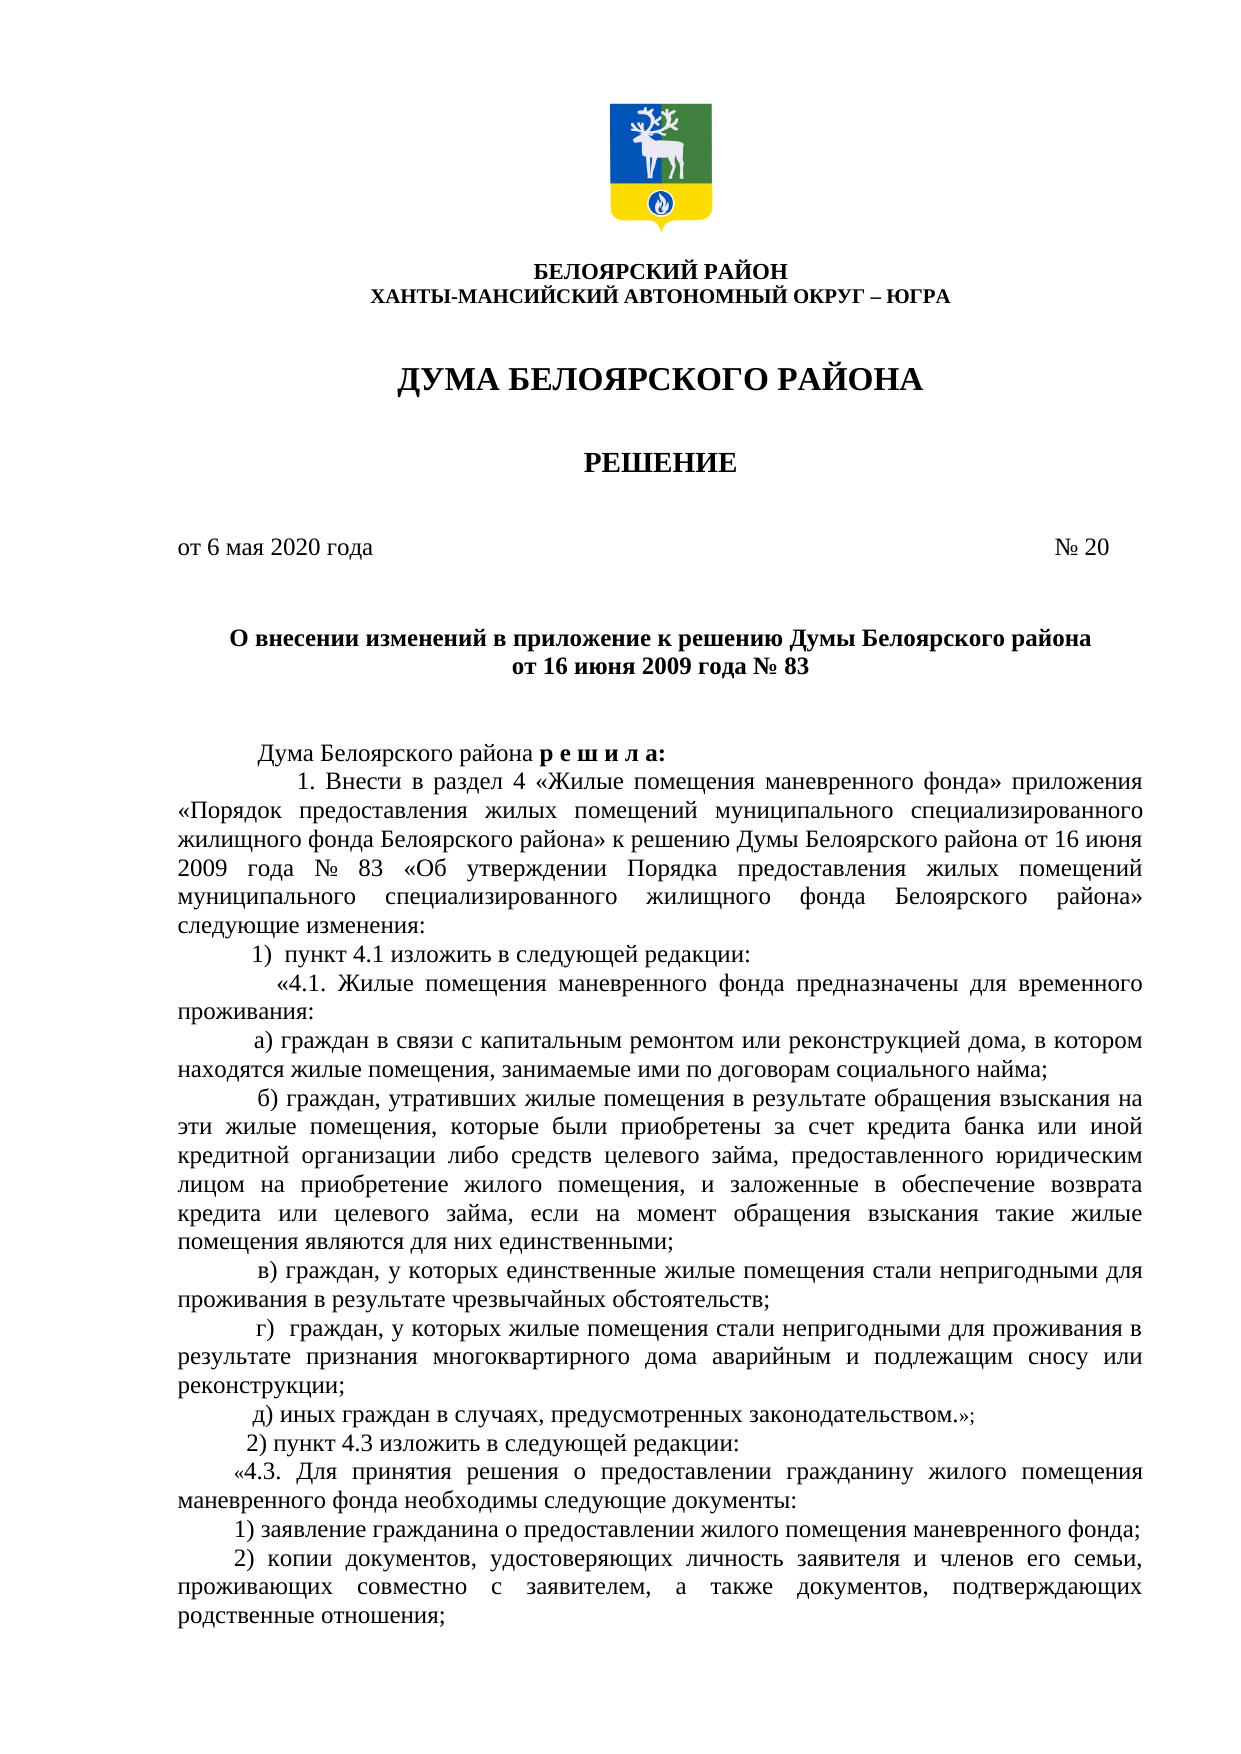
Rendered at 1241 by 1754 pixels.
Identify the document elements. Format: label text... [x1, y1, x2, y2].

text «4.3. Для принятия решения о предоставлении гражданину жилого помещения маневренного фонда необходимы следующие документы: [177, 1456, 1144, 1514]
subtitle ХАНТЫ-МАНСИЙСКИЙ АВТОНОМНЫЙ ОКРУГ – ЮГРА [177, 284, 1144, 308]
text О внесении изменений в приложение к решению Думы Белоярского района [177, 623, 1144, 651]
text г) граждан, у которых жилые помещения стали непригодными для проживания в результате признания многоквартирного дома аварийным и подлежащим сносу или реконструкции; [177, 1313, 1144, 1399]
text 1. Внести в раздел 4 «Жилые помещения маневренного фонда» приложения «Порядок предоставления жилых помещений муниципального специализированного жилищного фонда Белоярского района» к решению Думы Белоярского района от 16 июня 2009 года № 83 «Об утверждении Порядка предоставления жилых помещений муниципального специализированного жилищного фонда Белоярского района» следующие изменения: [177, 766, 1144, 939]
text от 6 мая 2020 года № 20 [177, 532, 1144, 560]
text «4.1. Жилые помещения маневренного фонда предназначены для временного проживания: [177, 968, 1144, 1025]
text д) иных граждан в случаях, предусмотренных законодательством.»; [177, 1399, 1144, 1428]
text в) граждан, у которых единственные жилые помещения стали непригодными для проживания в результате чрезвычайных обстоятельств; [177, 1255, 1144, 1313]
subtitle ДУМА БЕЛОЯРСКОГО РАЙОНА [177, 359, 1144, 397]
text 2) пункт 4.3 изложить в следующей редакции: [177, 1428, 1144, 1456]
text 2) копии документов, удостоверяющих личность заявителя и членов его семьи, проживающих совместно с заявителем, а также документов, подтверждающих родственные отношения; [177, 1543, 1144, 1629]
text Дума Белоярского района р е ш и л а: [177, 738, 1144, 766]
text 1) заявление гражданина о предоставлении жилого помещения маневренного фонда; [177, 1514, 1144, 1543]
text б) граждан, утративших жилые помещения в результате обращения взыскания на эти жилые помещения, которые были приобретены за счет кредита банка или иной кредитной организации либо средств целевого займа, предоставленного юридическим лицом на приобретение жилого помещения, и заложенные в обеспечение возврата кредита или целевого займа, если на момент обращения взыскания такие жилые помещения являются для них единственными; [177, 1083, 1144, 1255]
text БЕЛОЯРСКИЙ РАЙОН [177, 258, 1144, 284]
subtitle РЕШЕНИЕ [177, 445, 1144, 479]
picture [607, 88, 714, 234]
text 1) пункт 4.1 изложить в следующей редакции: [177, 939, 1152, 968]
text а) граждан в связи с капитальным ремонтом или реконструкцией дома, в котором находятся жилые помещения, занимаемые ими по договорам социального найма; [177, 1025, 1144, 1083]
text от 16 июня 2009 года № 83 [177, 651, 1144, 680]
